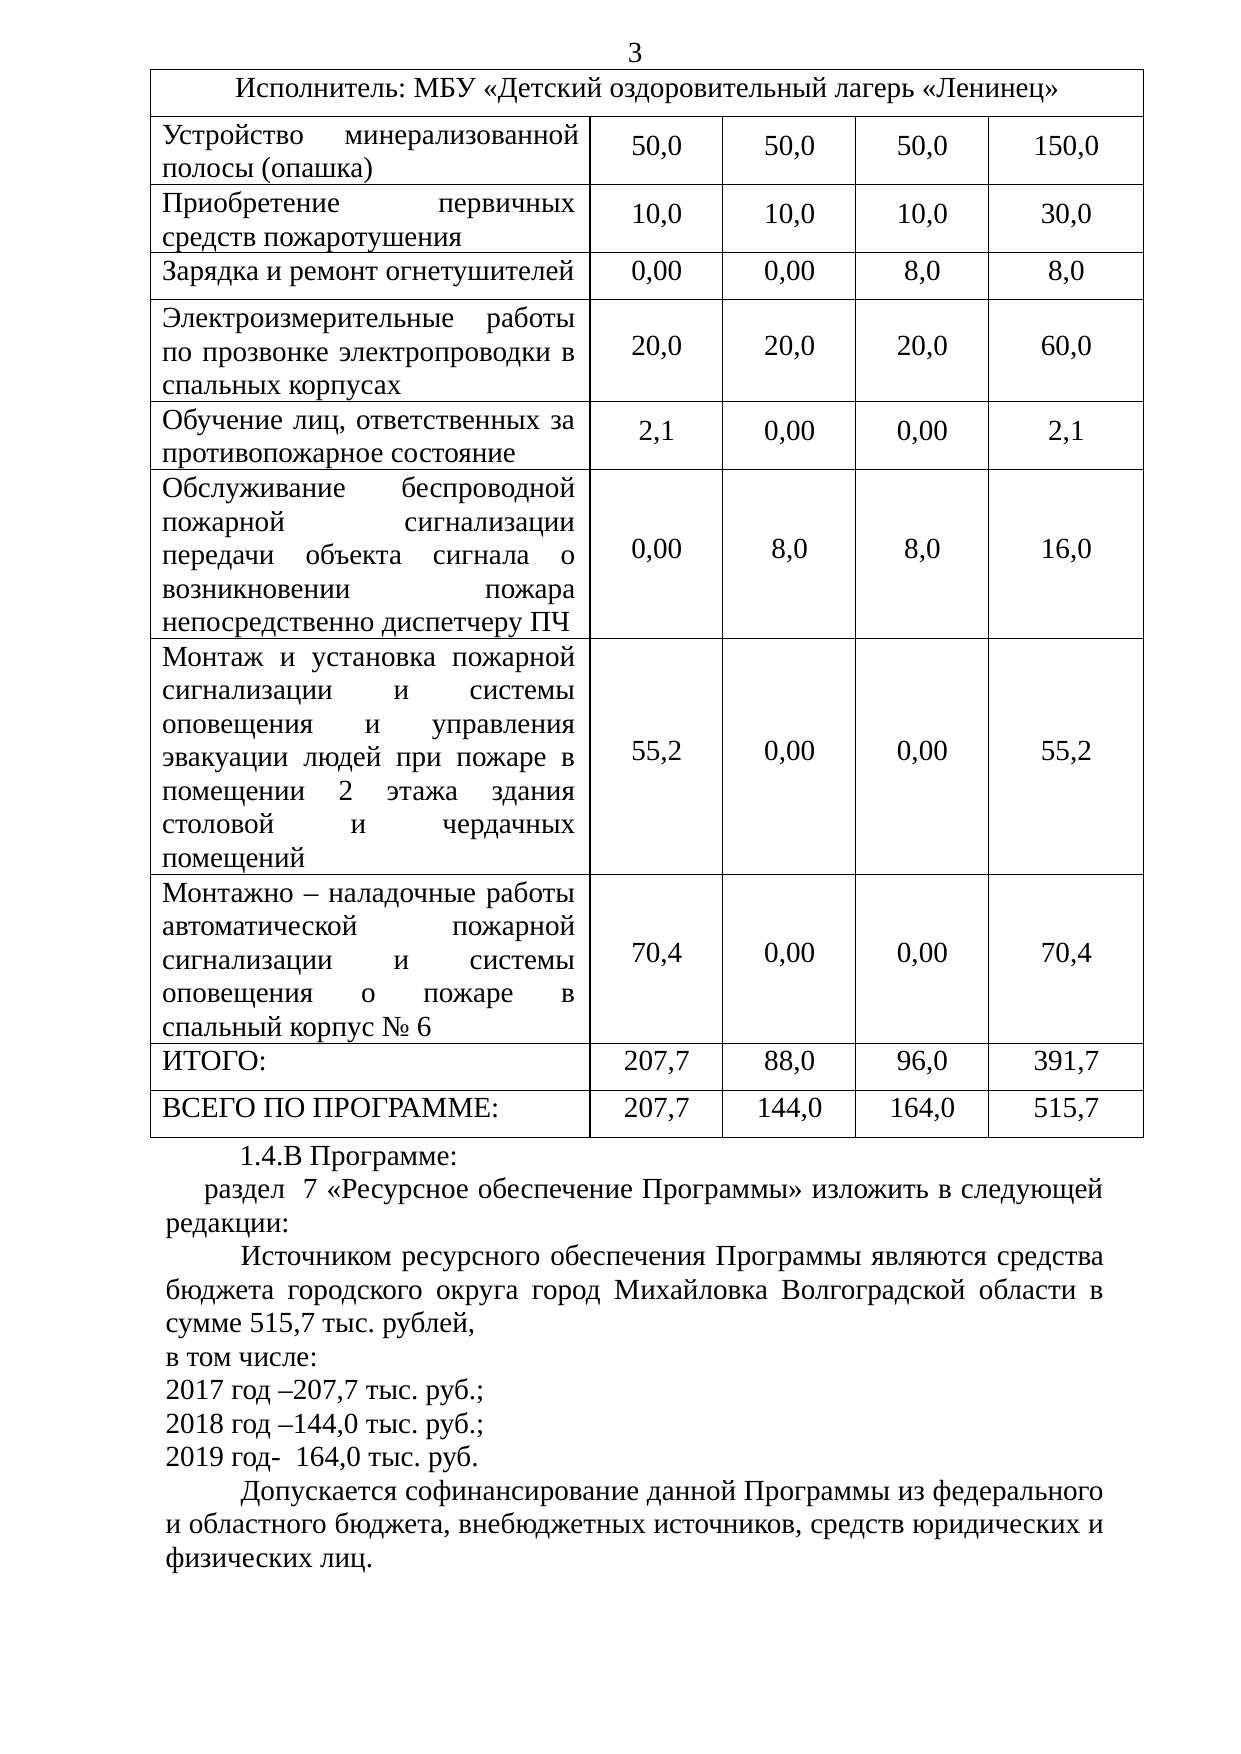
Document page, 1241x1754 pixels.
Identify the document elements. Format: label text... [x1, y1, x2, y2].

text Допускается софинансирование данной Программы из федерального и областного бюджета, внебюджетных источников, средств юридических и физических лиц. [151, 1473, 1104, 1574]
table_cell 70,4 [989, 875, 1143, 1042]
table_cell 16,0 [989, 470, 1143, 638]
table_cell 0,00 [591, 253, 722, 299]
table_cell 20,0 [856, 300, 988, 401]
text Источником ресурсного обеспечения Программы являются средства бюджета городского округа город Михайловка Волгоградской области в сумме 515,7 тыс. рублей, [165, 1238, 1104, 1339]
text 2019 год- 164,0 тыс. руб. [165, 1439, 1104, 1473]
table_cell ВСЕГО ПО ПРОГРАММЕ: [151, 1091, 589, 1137]
table_cell 60,0 [989, 300, 1143, 401]
text 2017 год –207,7 тыс. руб.; [165, 1372, 1104, 1406]
table_cell Устройство минерализованной полосы (опашка) [151, 117, 589, 184]
table_cell 0,00 [723, 253, 855, 299]
table_cell 70,4 [591, 875, 722, 1042]
table_cell Электроизмерительные работы по прозвонке электропроводки в спальных корпусах [151, 300, 589, 401]
table_cell 0,00 [856, 639, 988, 874]
table_cell Обслуживание беспроводной пожарной сигнализации передачи объекта сигнала о возникновении пожара непосредственно диспетчеру ПЧ [151, 470, 589, 638]
table_cell 55,2 [591, 639, 722, 874]
table_cell 0,00 [723, 875, 855, 1042]
table_cell 88,0 [723, 1044, 855, 1089]
table_cell 96,0 [856, 1044, 988, 1089]
table_cell Монтаж и установка пожарной сигнализации и системы оповещения и управления эвакуации людей при пожаре в помещении 2 этажа здания столовой и чердачных помещений [151, 639, 589, 874]
table_cell 8,0 [723, 470, 855, 638]
table_cell 0,00 [591, 470, 722, 638]
table_cell 207,7 [591, 1044, 722, 1089]
table_cell 0,00 [856, 402, 988, 469]
table_cell 8,0 [989, 253, 1143, 299]
text в том числе: [165, 1339, 1104, 1372]
text раздел 7 «Ресурсное обеспечение Программы» изложить в следующей редакции: [165, 1171, 1104, 1238]
table_cell 0,00 [723, 402, 855, 469]
table_cell 20,0 [591, 300, 722, 401]
table_cell 2,1 [591, 402, 722, 469]
table_cell 50,0 [723, 117, 855, 184]
table_cell 2,1 [989, 402, 1143, 469]
table_cell 10,0 [591, 185, 722, 252]
table_cell 20,0 [723, 300, 855, 401]
table_cell 391,7 [989, 1044, 1143, 1089]
table_cell 164,0 [856, 1091, 988, 1137]
text 1.4.В Программе: [165, 1138, 1104, 1171]
table_cell Приобретение первичных средств пожаротушения [151, 185, 589, 252]
table_cell 8,0 [856, 470, 988, 638]
table_cell 0,00 [723, 639, 855, 874]
table_cell 8,0 [856, 253, 988, 299]
table_cell Зарядка и ремонт огнетушителей [151, 253, 589, 299]
table_cell 150,0 [989, 117, 1143, 184]
table_cell Обучение лиц, ответственных за противопожарное состояние [151, 402, 589, 469]
table_cell 207,7 [591, 1091, 722, 1137]
table_cell Монтажно – наладочные работы автоматической пожарной сигнализации и системы оповещения о пожаре в спальный корпус № 6 [151, 875, 589, 1042]
table_cell 10,0 [723, 185, 855, 252]
table_cell 50,0 [591, 117, 722, 184]
table_cell 144,0 [723, 1091, 855, 1137]
table_cell 515,7 [989, 1091, 1143, 1137]
table_cell 10,0 [856, 185, 988, 252]
table_cell 30,0 [989, 185, 1143, 252]
table_cell 0,00 [856, 875, 988, 1042]
table_cell 55,2 [989, 639, 1143, 874]
table_cell 50,0 [856, 117, 988, 184]
text 2018 год –144,0 тыс. руб.; [165, 1406, 1104, 1439]
table_cell ИТОГО: [151, 1044, 589, 1089]
table_cell Исполнитель: МБУ «Детский оздоровительный лагерь «Ленинец» [151, 70, 1143, 116]
